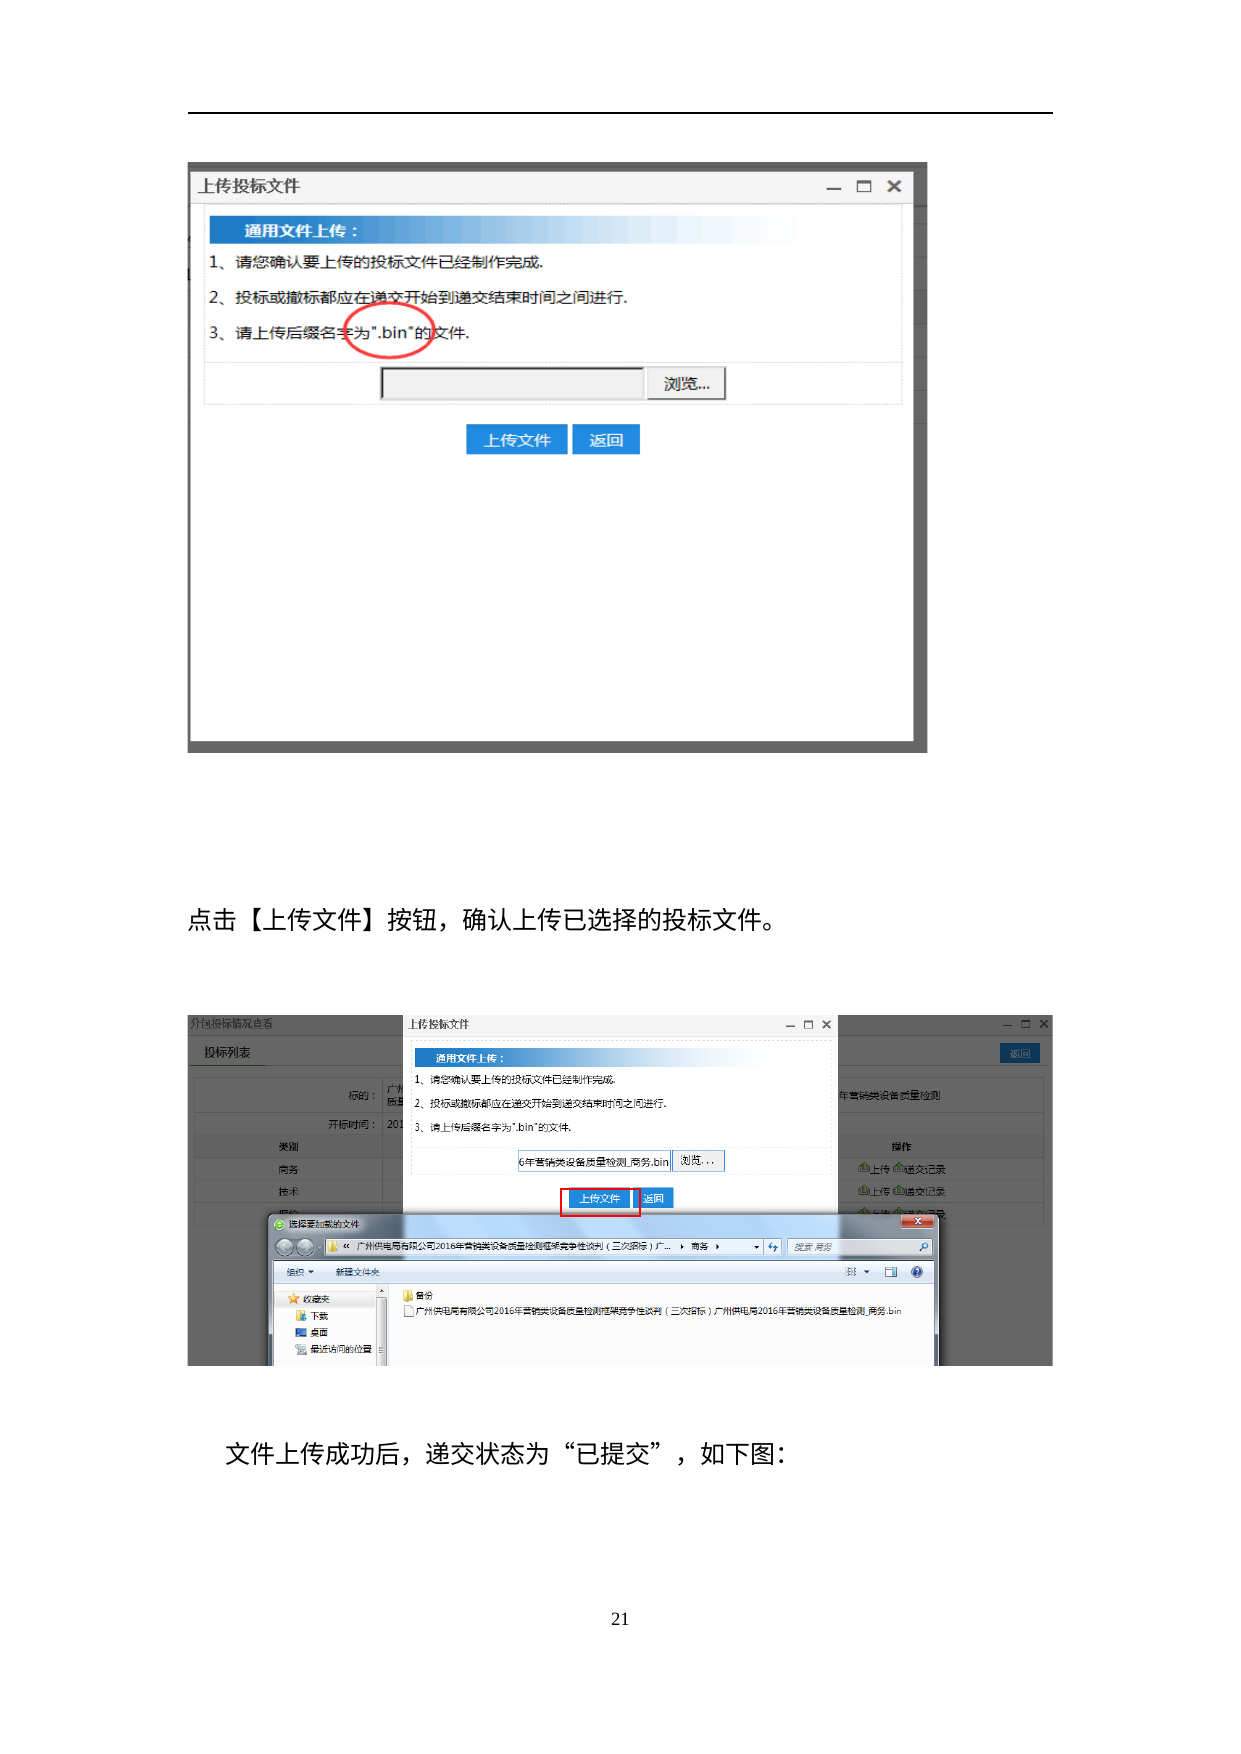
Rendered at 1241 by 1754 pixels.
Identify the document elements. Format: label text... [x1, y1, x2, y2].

picture [187, 1015, 1053, 1366]
picture [187, 162, 928, 753]
text 文件上传成功后，递交状态为“已提交”，如下图： [187, 1420, 1053, 1485]
text 点击【上传文件】按钮，确认上传已选择的投标文件。 [187, 886, 1053, 951]
